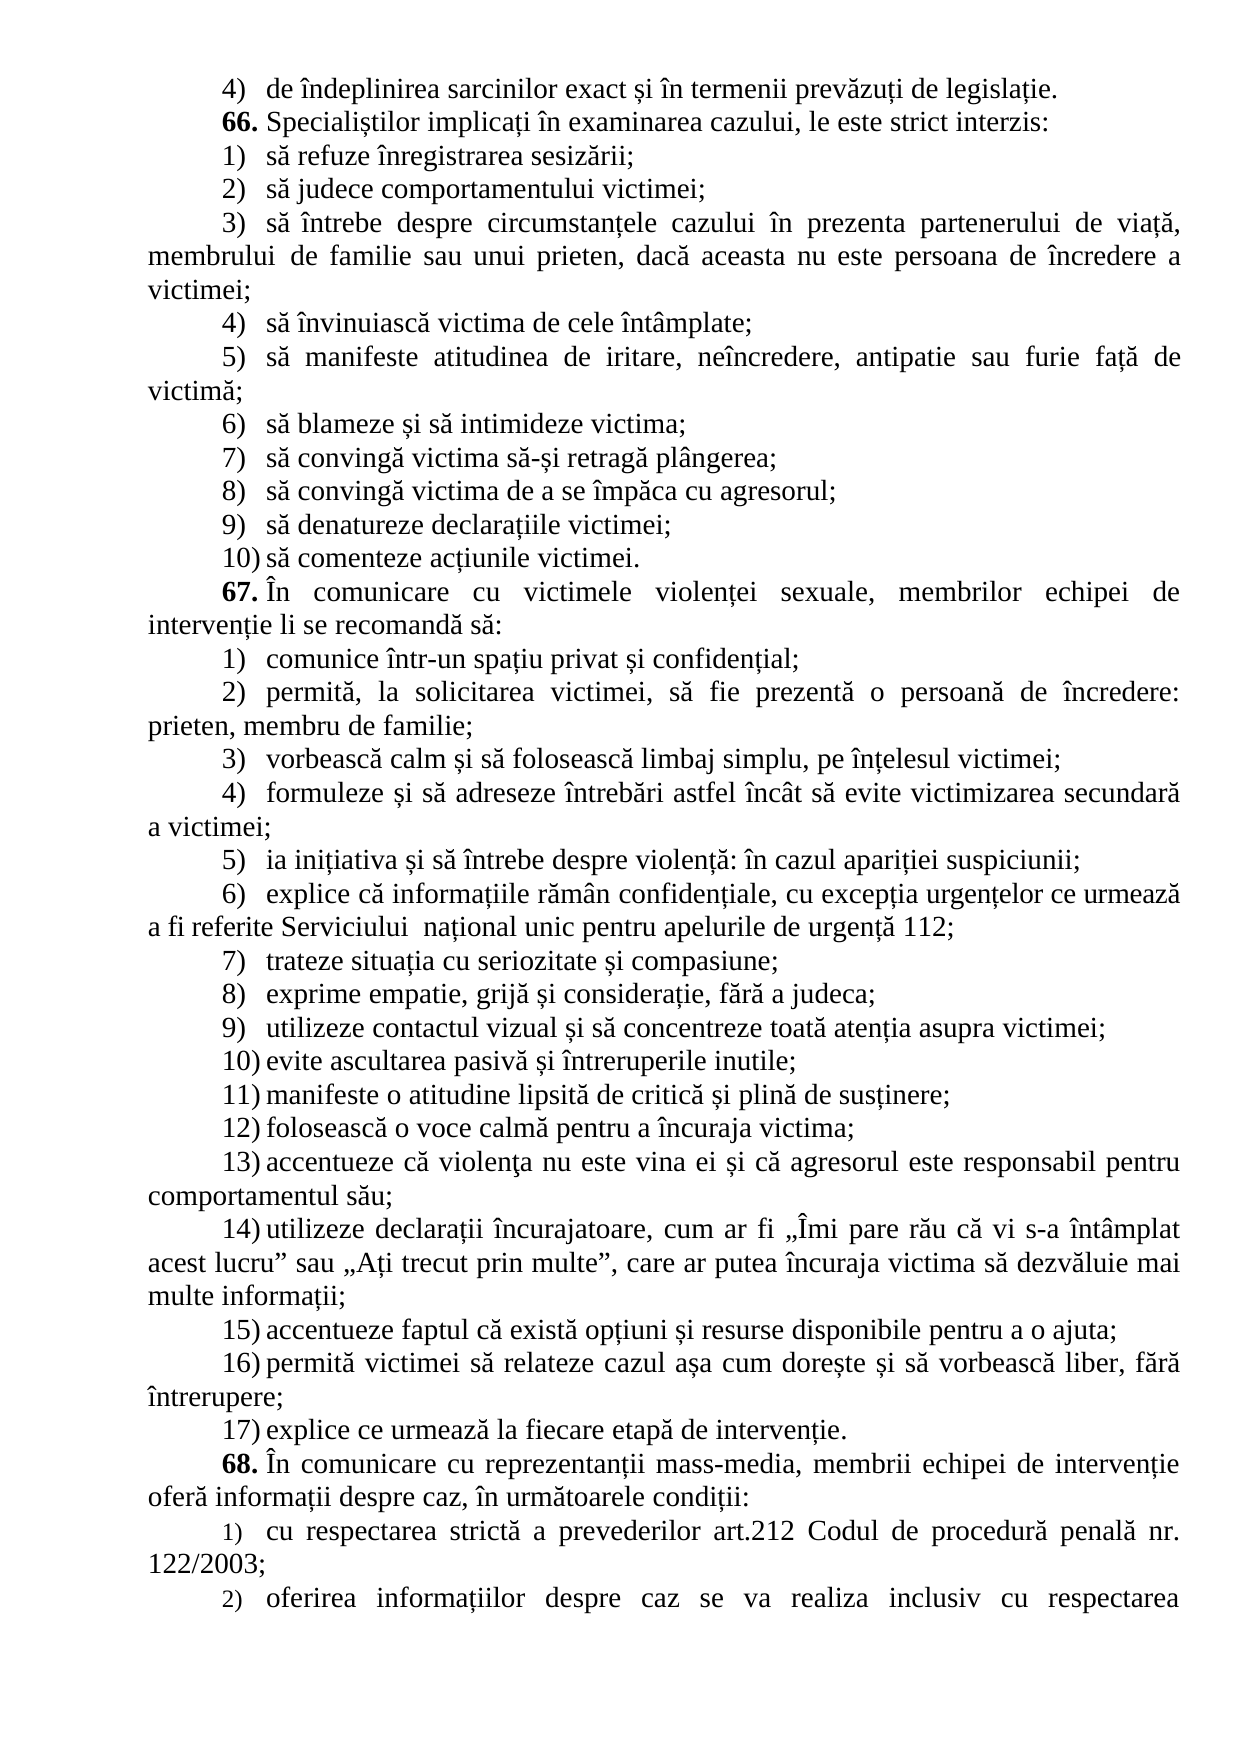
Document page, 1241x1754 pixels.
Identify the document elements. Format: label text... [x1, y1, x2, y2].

list să judece comportamentului victimei; [148, 171, 1181, 205]
list În comunicare cu reprezentanții mass-media, membrii echipei de intervenție oferă informații despre caz, în următoarele condiții: [148, 1446, 1181, 1513]
list să comenteze acțiunile victimei. [148, 540, 1181, 574]
list accentueze faptul că există opțiuni și resurse disponibile pentru a o ajuta; [148, 1312, 1181, 1345]
list manifeste o atitudine lipsită de critică și plină de susținere; [148, 1077, 1181, 1111]
list explice ce urmează la fiecare etapă de intervenție. [148, 1412, 1181, 1446]
list să refuze înregistrarea sesizării; [148, 138, 1181, 171]
list accentueze că violenţa nu este vina ei și că agresorul este responsabil pentru comportamentul său; [148, 1144, 1181, 1211]
list În comunicare cu victimele violenței sexuale, membrilor echipei de intervenție li se recomandă să: [148, 574, 1181, 641]
list trateze situația cu seriozitate și compasiune; [148, 943, 1181, 976]
list să convingă victima să-și retragă plângerea; [148, 440, 1181, 473]
list folosească o voce calmă pentru a încuraja victima; [148, 1111, 1181, 1144]
list permită victimei să relateze cazul așa cum dorește și să vorbească liber, fără întrerupere; [148, 1345, 1181, 1412]
list explice că informațiile rămân confidențiale, cu excepția urgențelor ce urmează a fi referite Serviciului național unic pentru apelurile de urgență 112; [148, 876, 1181, 943]
list evite ascultarea pasivă și întreruperile inutile; [148, 1043, 1181, 1077]
list comunice într-un spațiu privat și confidențial; [148, 641, 1181, 674]
list să denatureze declarațiile victimei; [148, 507, 1181, 540]
list utilizeze declarații încurajatoare, cum ar fi „Îmi pare rău că vi s-a întâmplat acest lucru” sau „Ați trecut prin multe”, care ar putea încuraja victima să dezvăluie mai multe informații; [148, 1211, 1181, 1312]
list vorbească calm și să folosească limbaj simplu, pe înțelesul victimei; [148, 742, 1181, 775]
list Specialiștilor implicați în examinarea cazului, le este strict interzis: [148, 104, 1181, 138]
list să învinuiască victima de cele întâmplate; [148, 306, 1181, 339]
list să manifeste atitudinea de iritare, neîncredere, antipatie sau furie față de victimă; [148, 339, 1181, 406]
list utilizeze contactul vizual și să concentreze toată atenția asupra victimei; [148, 1010, 1181, 1043]
list să blameze și să intimideze victima; [148, 406, 1181, 440]
list să convingă victima de a se împăca cu agresorul; [148, 473, 1181, 507]
list de îndeplinirea sarcinilor exact și în termenii prevăzuți de legislație. [148, 71, 1181, 104]
list ia inițiativa și să întrebe despre violență: în cazul apariției suspiciunii; [148, 842, 1181, 876]
list formuleze și să adreseze întrebări astfel încât să evite victimizarea secundară a victimei; [148, 775, 1181, 842]
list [148, 1580, 1181, 1614]
list exprime empatie, grijă și considerație, fără a judeca; [148, 976, 1181, 1010]
list permită, la solicitarea victimei, să fie prezentă o persoană de încredere: prieten, membru de familie; [148, 674, 1181, 742]
list cu respectarea strictă a prevederilor art.212 Codul de procedură penală nr. 122/2003; [148, 1513, 1181, 1580]
list să întrebe despre circumstanțele cazului în prezenta partenerului de viață, membrului de familie sau unui prieten, dacă aceasta nu este persoana de încredere a victimei; [148, 205, 1181, 306]
